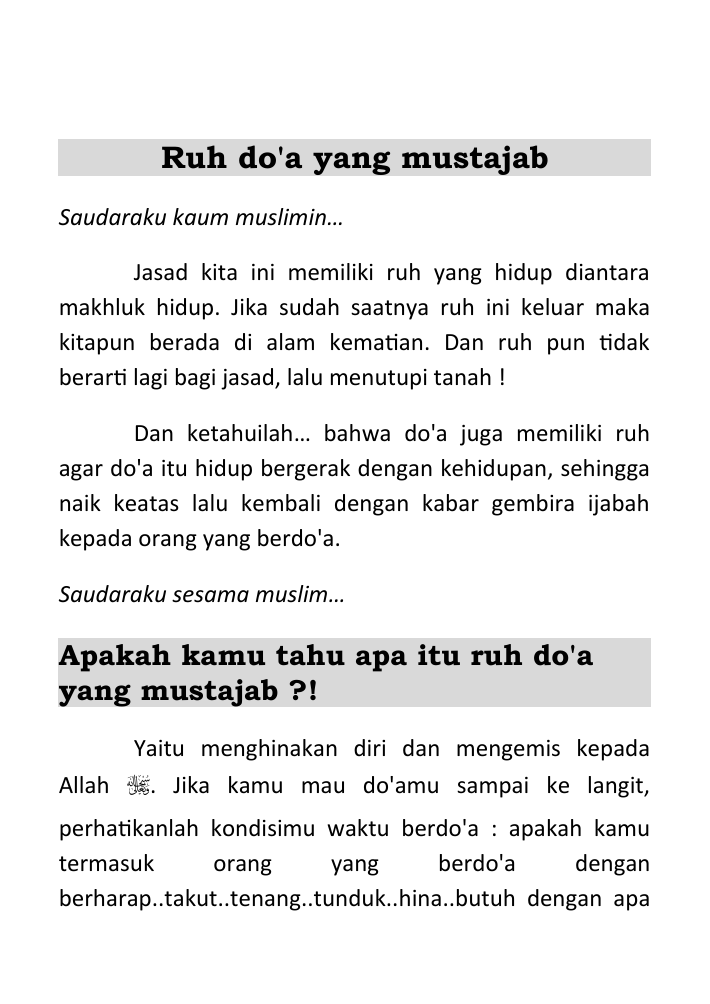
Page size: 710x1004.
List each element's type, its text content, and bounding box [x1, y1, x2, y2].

text Apakah kamu tahu apa itu ruh do'a yang mustajab ?! [58, 638, 651, 707]
text Saudaraku kaum muslimin… [58, 201, 651, 231]
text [58, 732, 651, 912]
text Ruh do'a yang mustajab [58, 139, 651, 176]
text Jasad kita ini memiliki ruh yang hidup diantara makhluk hidup. Jika sudah saatnya ruh ini keluar maka kitapun berada di alam kematian. Dan ruh pun tidak berarti lagi bagi jasad, lalu menutupi tanah ! [58, 257, 651, 392]
text Dan ketahuilah… bahwa do'a juga memiliki ruh agar do'a itu hidup bergerak dengan kehidupan, sehingga naik keatas lalu kembali dengan kabar gembira ijabah kepada orang yang berdo'a. [58, 417, 651, 553]
text Saudaraku sesama muslim… [58, 578, 651, 609]
